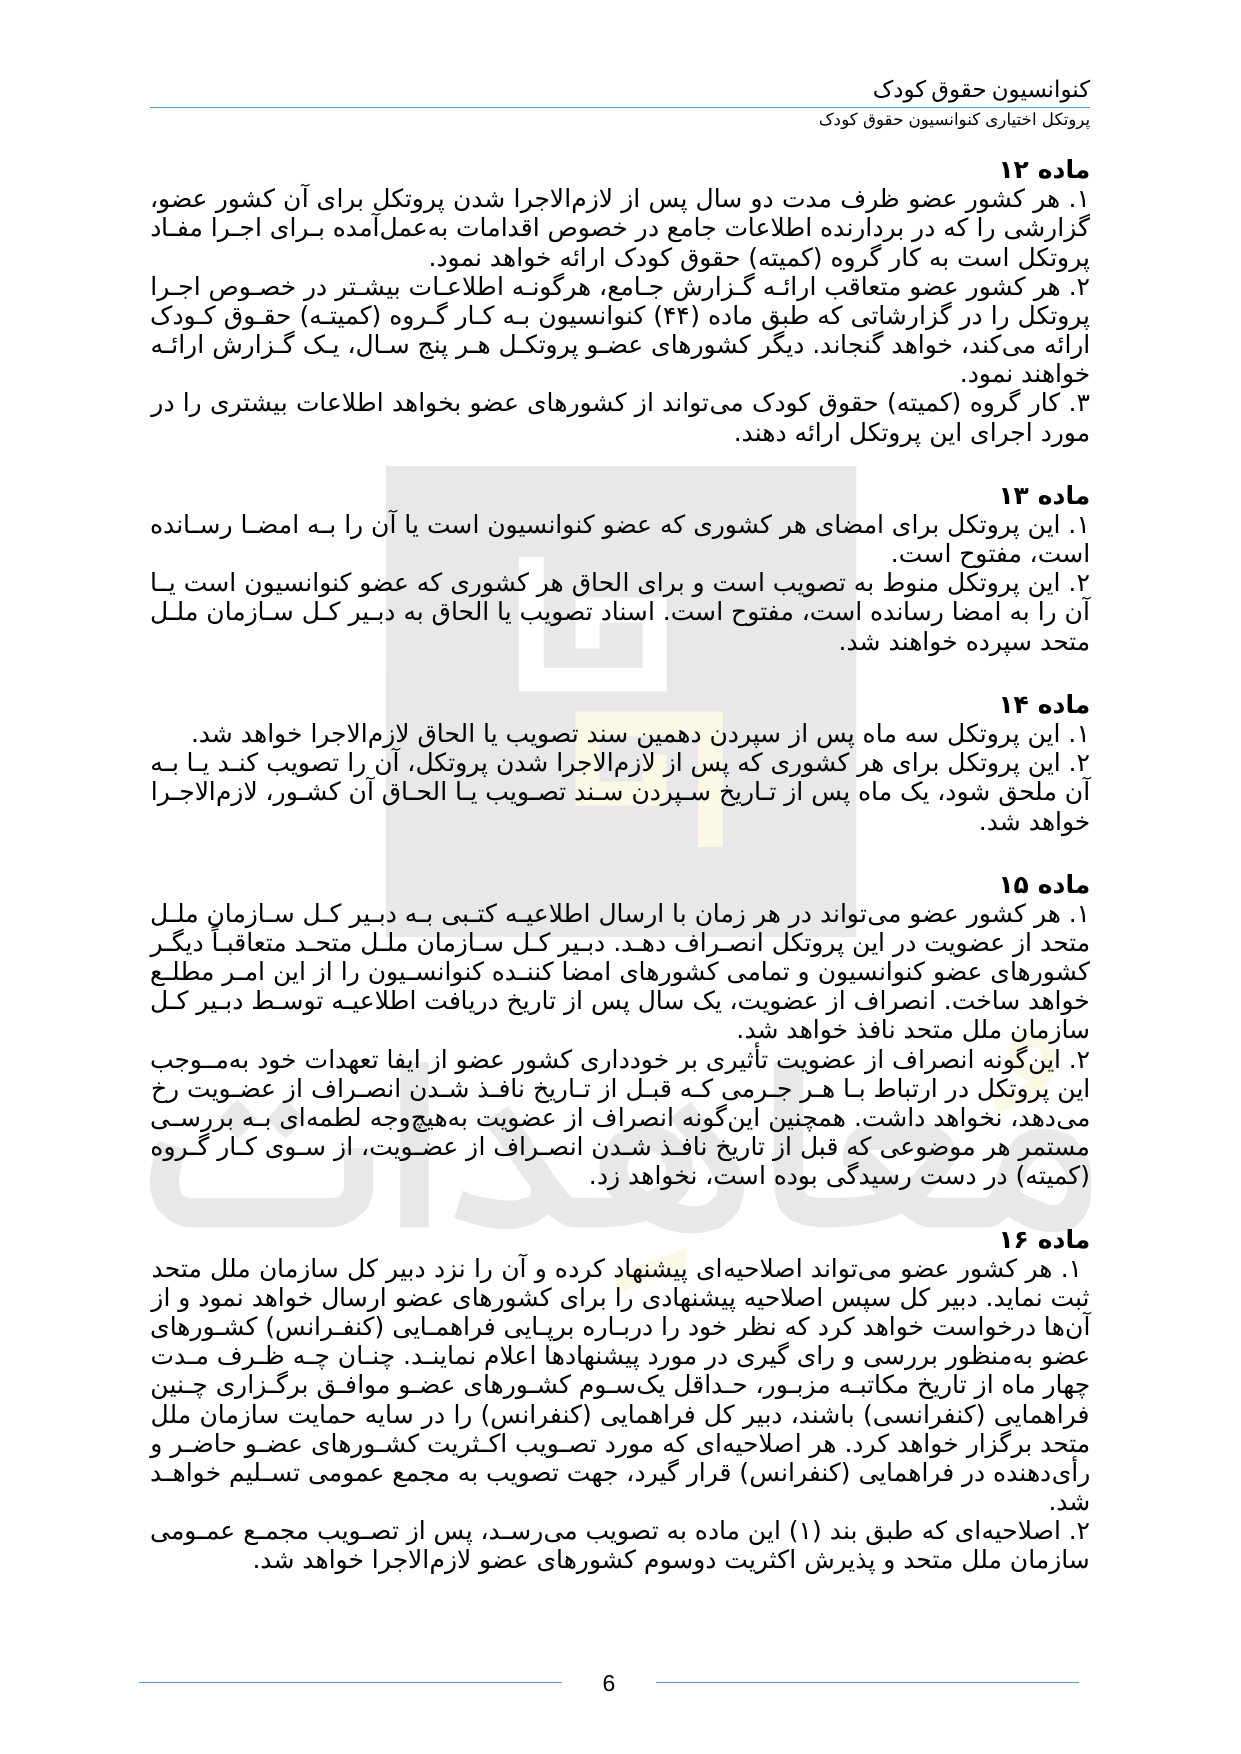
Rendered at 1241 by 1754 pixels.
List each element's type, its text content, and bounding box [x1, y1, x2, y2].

text ۲. هر کشور عضو متعاقب ارائه گزارش جامع، هرگونه اطلاعات بیشتر در خصوص اجرا پروتکل را در گزارشاتی که طبق ماده (۴۴) کنوانسیون به کار گروه (کمیته) حقوق کودک ارائه می‌کند، خواهد گنجاند. دیگر کشورهای عضو پروتکل هر پنج سال، یک گزارش ارائه خواهند نمود. [150, 272, 1090, 388]
text ماده ۱۲ [150, 155, 1090, 184]
text ۲. این پروتکل منوط به تصویب است و برای الحاق هر کشوری که عضو کنوانسیون است یا آن را به امضا رسانده است، مفتوح است. اسناد تصویب یا الحاق به دبیر کل سازمان ملل متحد سپرده خواهند شد. [150, 568, 1090, 656]
text ۳. کار گروه (کمیته) حقوق کودک می‌تواند از کشورهای عضو بخواهد اطلاعات بیشتری را در مورد اجرای این پروتکل ارائه دهند. [150, 388, 1090, 447]
text ۱. این پروتکل برای امضای هر کشوری که عضو کنوانسیون است یا آن را به امضا رسانده است، مفتوح است. [150, 510, 1090, 568]
text ۲. اصلاحیه‌ای که طبق بند (۱) این ماده به تصویب می‌رسد، پس از تصویب مجمع عمومی سازمان ملل متحد و پذیرش اکثریت دوسوم کشورهای عضو لازم‌الاجرا خواهد شد. [150, 1516, 1090, 1575]
text ماده ۱۶ [150, 1225, 1090, 1254]
picture [150, 598, 1091, 777]
text ماده ۱۵ [150, 870, 1090, 899]
picture [150, 466, 1091, 597]
text ماده ۱۳ [150, 481, 1090, 510]
text ۱. هر کشور عضو می‌تواند اصلاحیه‌ای پیشنهاد کرده و آن را نزد دبیر کل سازمان ملل متحد ثبت نماید. دبیر کل سپس اصلاحیه پیشنهادی را برای کشورهای عضو ارسال خواهد نمود و از آن‌ها درخواست خواهد کرد که نظر خود را درباره برپایی فراهمایی (کنفرانس) کشورهای عضو به‌منظور بررسی و رای گیری در مورد پیشنهادها اعلام نمایند. چنان چه ظرف مدت چهار ماه از تاریخ مکاتبه مزبور، حداقل یک‌سوم کشورهای عضو موافق برگزاری چنین فراهمایی (کنفرانسی) باشند، دبیر کل فراهمایی (کنفرانس) را در سایه حمایت سازمان ملل متحد برگزار خواهد کرد. هر اصلاحیه‌ای که مورد تصویب اکثریت کشورهای عضو حاضر و رأی‌دهنده در فراهمایی (کنفرانس) قرار گیرد، جهت تصویب به مجمع عمومی تسلیم خواهد شد. [150, 1254, 1090, 1516]
text ۲. این‌گونه انصراف از عضویت تأثیری بر خودداری کشور عضو از ایفا تعهدات خود به‌موجب این پروتکل در ارتباط با هر جرمی که قبل از تاریخ نافذ شدن انصراف از عضویت رخ می‌دهد، نخواهد داشت. همچنین این‌گونه انصراف از عضویت به‌هیچ‌وجه لطمه‌ای به بررسی مستمر هر موضوعی که قبل از تاریخ نافذ شدن انصراف از عضویت، از سوی کار گروه (کمیته) در دست رسیدگی بوده است، نخواهد زد. [150, 1045, 1090, 1191]
text ۱. هر کشور عضو می‌تواند در هر زمان با ارسال اطلاعیه کتبی به دبیر کل سازمان ملل متحد از عضویت در این پروتکل انصراف دهد. دبیر کل سازمان ملل متحد متعاقباً دیگر کشورهای عضو کنوانسیون و تمامی کشورهای امضا کننده کنوانسیون را از این امر مطلع خواهد ساخت. انصراف از عضویت، یک سال پس از تاریخ دریافت اطلاعیه توسط دبیر کل سازمان ملل متحد نافذ خواهد شد. [150, 899, 1090, 1045]
text ماده ۱۴ [150, 690, 1090, 719]
text ۱. این پروتکل سه ماه پس از سپردن دهمین سند تصویب یا الحاق لازم‌الاجرا خواهد شد. [150, 719, 1090, 748]
text ۲. این پروتکل برای هر کشوری که پس از لازم‌الاجرا شدن پروتکل، آن را تصویب کند یا به آن ملحق شود، یک ماه پس از تاریخ سپردن سند تصویب یا الحاق آن کشور، لازم‌الاجرا خواهد شد. [150, 748, 1090, 836]
text ۱. هر کشور عضو ظرف مدت دو سال پس از لازم‌الاجرا شدن پروتکل برای آن کشور عضو، گزارشی را که در بردارنده اطلاعات جامع در خصوص اقدامات به‌عمل‌آمده برای اجرا مفاد پروتکل است به کار گروه (کمیته) حقوق کودک ارائه خواهد نمود. [150, 184, 1090, 272]
picture [150, 778, 1091, 1293]
